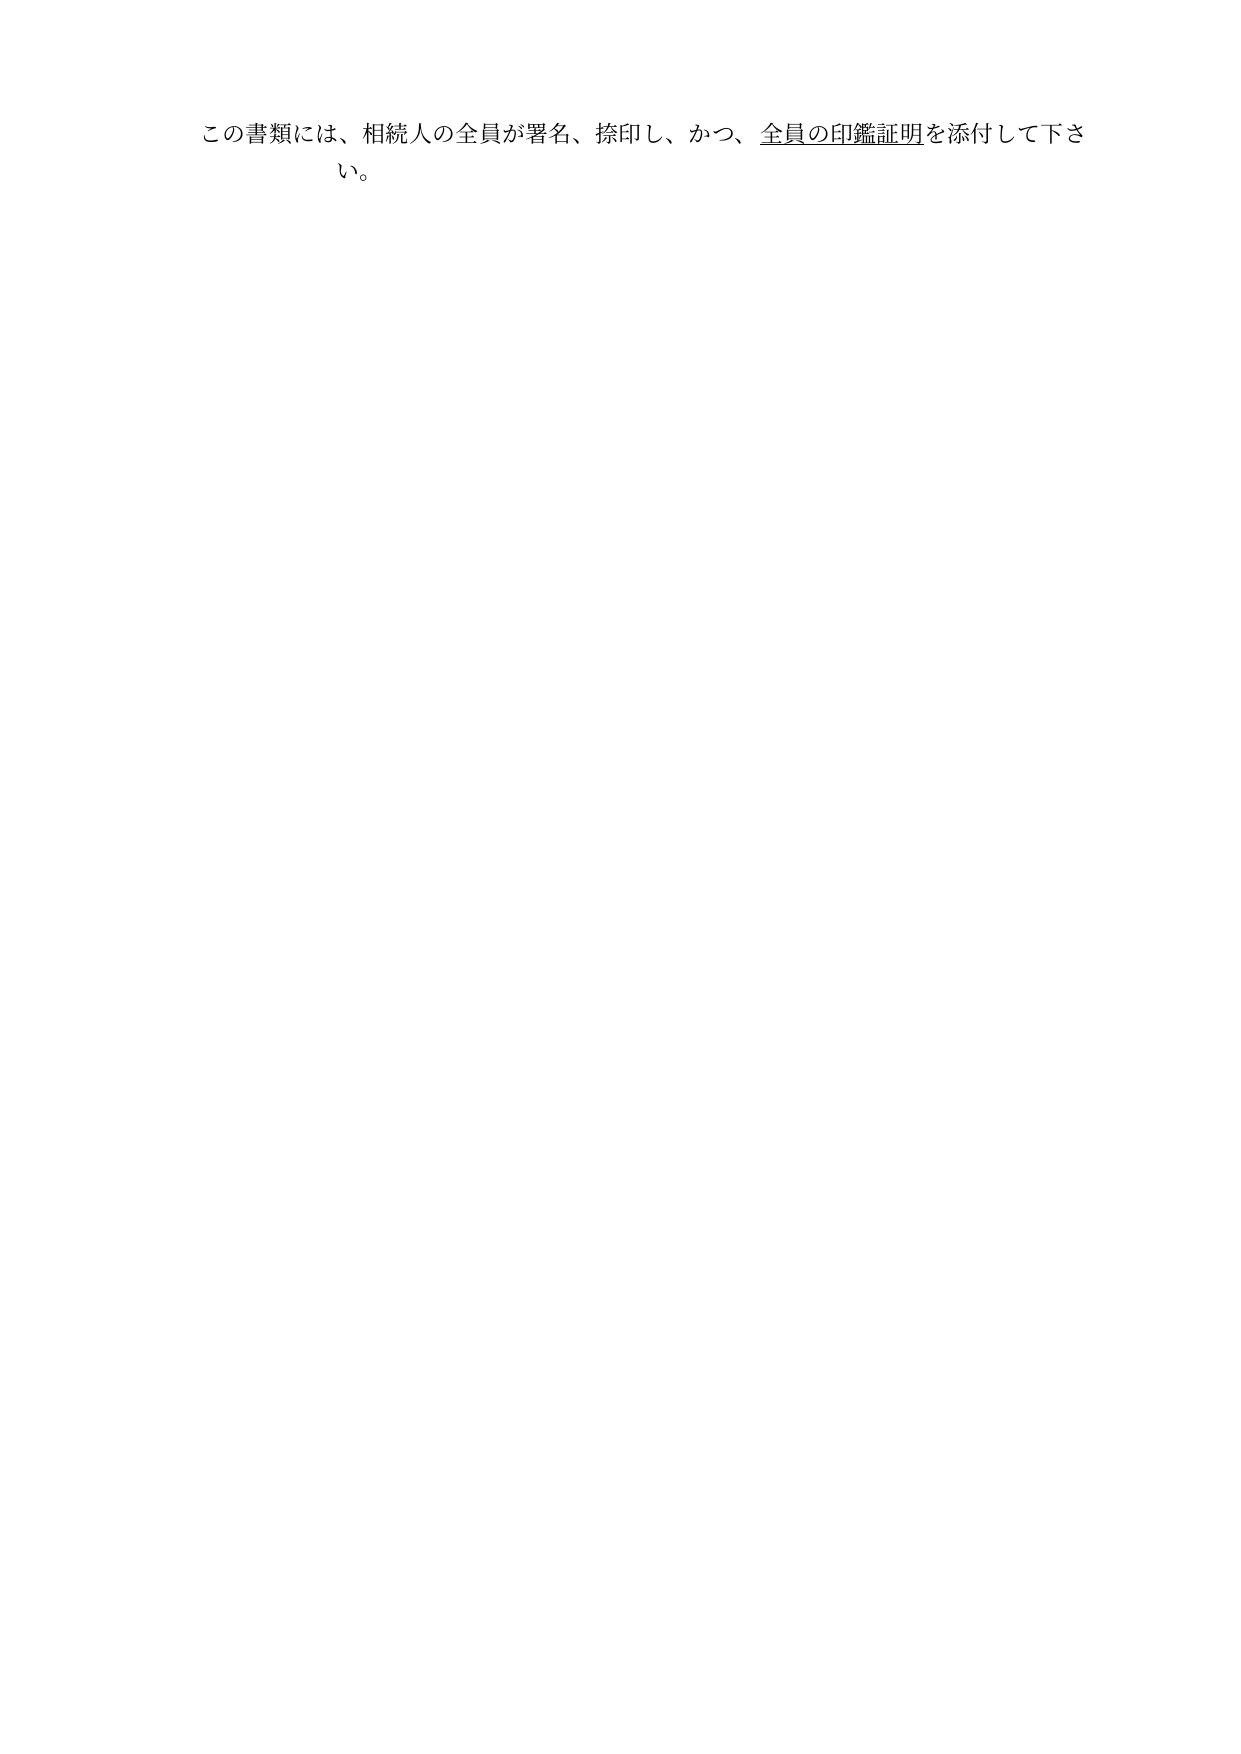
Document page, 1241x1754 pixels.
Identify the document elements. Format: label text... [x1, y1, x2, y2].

text この書類には、相続人の全員が署名、捺印し、かつ、全員の印鑑証明を添付して下さい。 [199, 113, 1087, 188]
